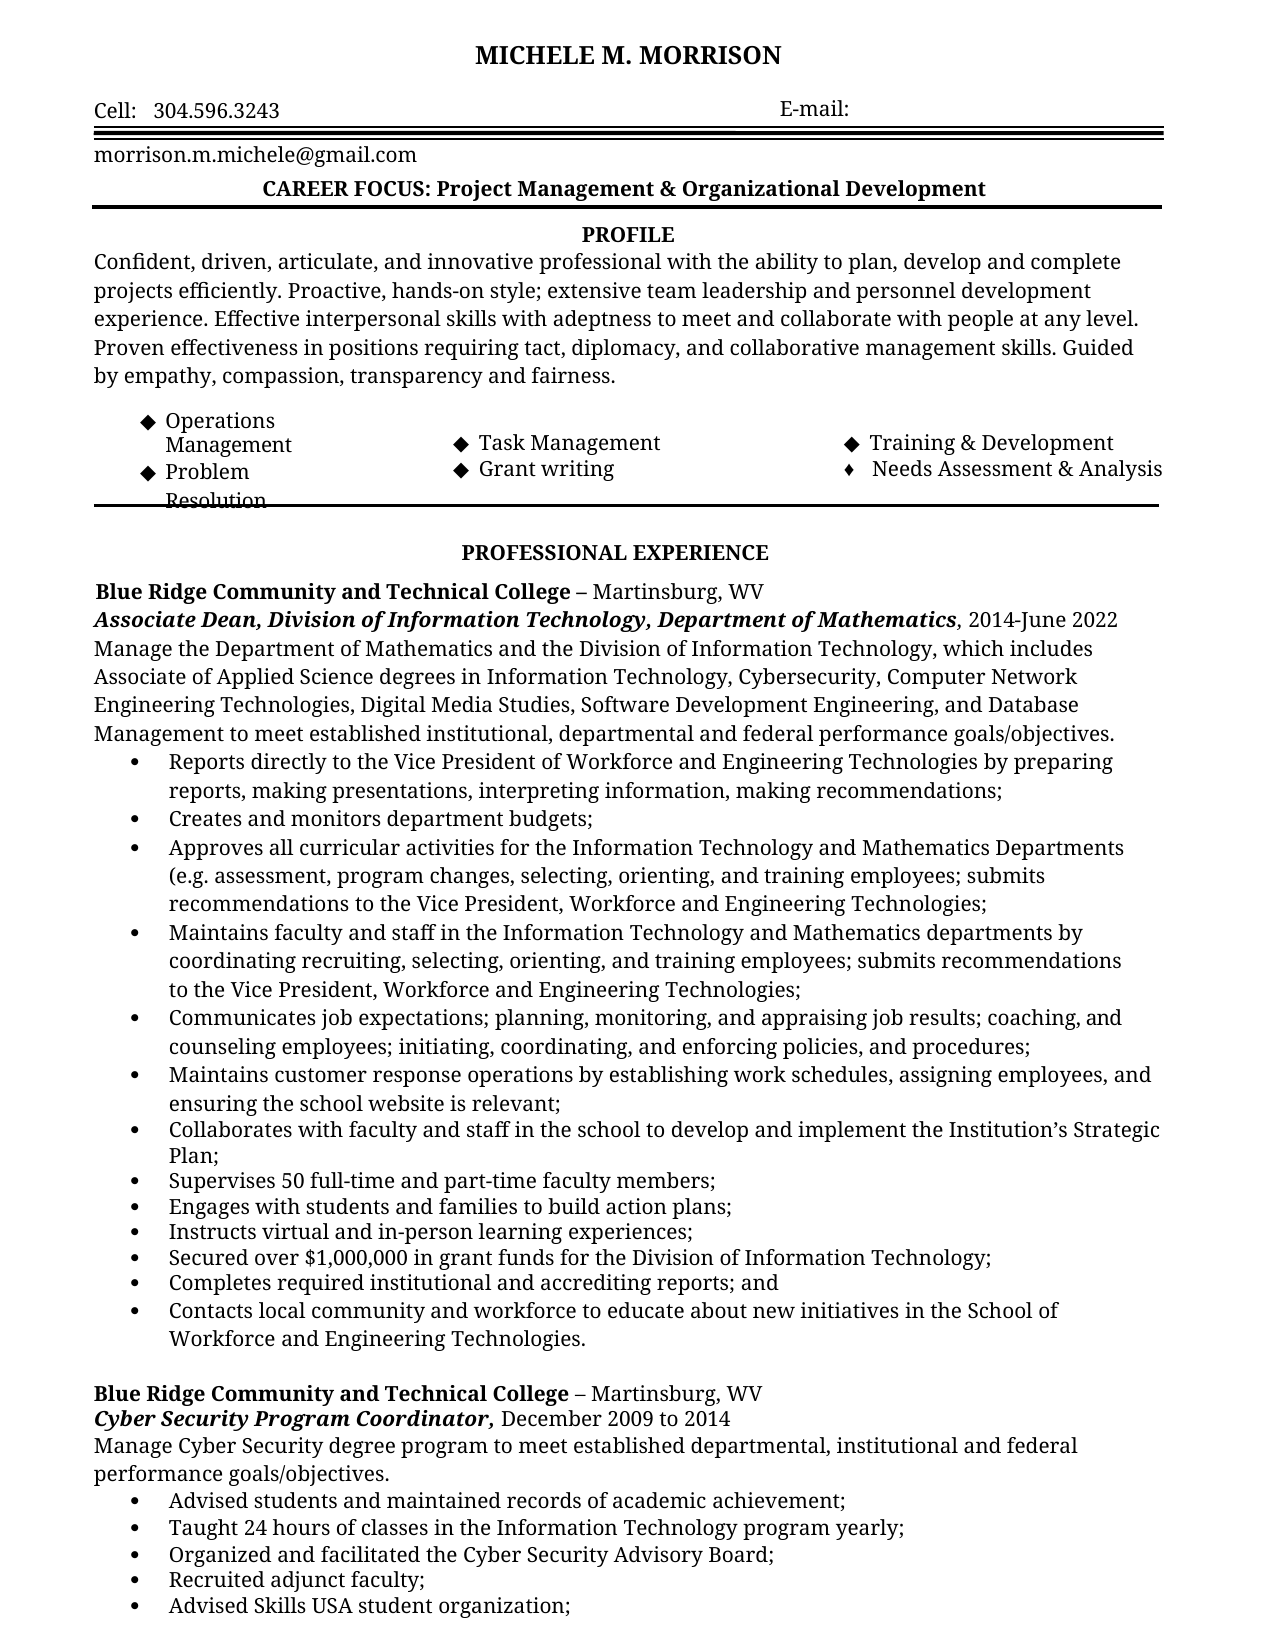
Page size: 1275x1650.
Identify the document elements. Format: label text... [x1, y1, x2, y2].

text Confident, driven, articulate, and innovative professional with the ability to plan, develop and complete projects efficiently. Proactive, hands-on style; extensive team leadership and personnel development experience. Effective interpersonal skills with adeptness to meet and collaborate with people at any level. Proven effectiveness in positions requiring tact, diplomacy, and collaborative management skills. Guided by empathy, compassion, transparency and fairness. [94, 247, 1155, 389]
list Training & Development [844, 428, 1177, 457]
subtitle PROFESSIONAL EXPERIENCE [461, 538, 1177, 566]
text PROFILE [460, 224, 796, 247]
text MICHELE M. MORRISON [460, 37, 796, 72]
list Recruited adjunct faculty; [131, 1567, 1177, 1593]
list Organized and facilitated the Cyber Security Advisory Board; [131, 1542, 1177, 1567]
list Maintains customer response operations by establishing work schedules, assigning employees, and ensuring the school website is relevant; [131, 1060, 1159, 1117]
text Blue Ridge Community and Technical College – Martinsburg, WV [94, 1379, 1177, 1407]
list Approves all curricular activities for the Information Technology and Mathematics Departments (e.g. assessment, program changes, selecting, orienting, and training employees; submits recommendations to the Vice President, Workforce and Engineering Technologies; [131, 833, 1166, 918]
list Task Management [453, 428, 787, 457]
list Reports directly to the Vice President of Workforce and Engineering Technologies by preparing reports, making presentations, interpreting information, making recommendations; [131, 747, 1117, 804]
list Advised Skills USA student organization; [131, 1593, 1177, 1618]
list Collaborates with faculty and staff in the school to develop and implement the Institution’s Strategic Plan; [131, 1117, 1177, 1168]
list Instructs virtual and in-person learning experiences; [131, 1219, 1177, 1245]
list Completes required institutional and accrediting reports; and [131, 1270, 1177, 1296]
list Problem Resolution [140, 457, 348, 504]
list Advised students and maintained records of academic achievement; [131, 1488, 1177, 1513]
list Taught 24 hours of classes in the Information Technology program yearly; [131, 1513, 1177, 1542]
subtitle CAREER FOCUS: Project Management & Organizational Development [148, 174, 1177, 202]
list Grant writing ♦ Needs Assessment & Analysis [453, 457, 1177, 481]
text Cyber Security Program Coordinator, December 2009 to 2014 [94, 1407, 1177, 1431]
list Operations Management [140, 409, 394, 457]
list Engages with students and families to build action plans; [131, 1194, 1177, 1219]
list Creates and monitors department budgets; [131, 804, 1117, 833]
text Blue Ridge Community and Technical College – Martinsburg, WV [79, 577, 1177, 605]
list Secured over $1,000,000 in grant funds for the Division of Information Technology; [131, 1245, 1177, 1270]
list Communicates job expectations; planning, monitoring, and appraising job results; coaching, and counseling employees; initiating, coordinating, and enforcing policies, and procedures; [131, 1003, 1163, 1060]
text Associate Dean, Division of Information Technology, Department of Mathematics, 2014-June 2022 Manage the Department of Mathematics and the Division of Information Technology, which includes Associate of Applied Science degrees in Information Technology, Cybersecurity, Computer Network Engineering Technologies, Digital Media Studies, Software Development Engineering, and Database Management to meet established institutional, departmental and federal performance goals/objectives. [94, 605, 1155, 747]
text Manage Cyber Security degree program to meet established departmental, institutional and federal performance goals/objectives. [94, 1431, 1177, 1488]
list Supervises 50 full-time and part-time faculty members; [131, 1168, 1177, 1194]
list Contacts local community and workforce to educate about new initiatives in the School of Workforce and Engineering Technologies. [131, 1296, 1127, 1353]
text Cell: 304.596.3243 E-mail: morrison.m.michele@gmail.com [94, 94, 1177, 170]
list Maintains faculty and staff in the Information Technology and Mathematics departments by coordinating recruiting, selecting, orienting, and training employees; submits recommendations to the Vice President, Workforce and Engineering Technologies; [131, 918, 1134, 1003]
